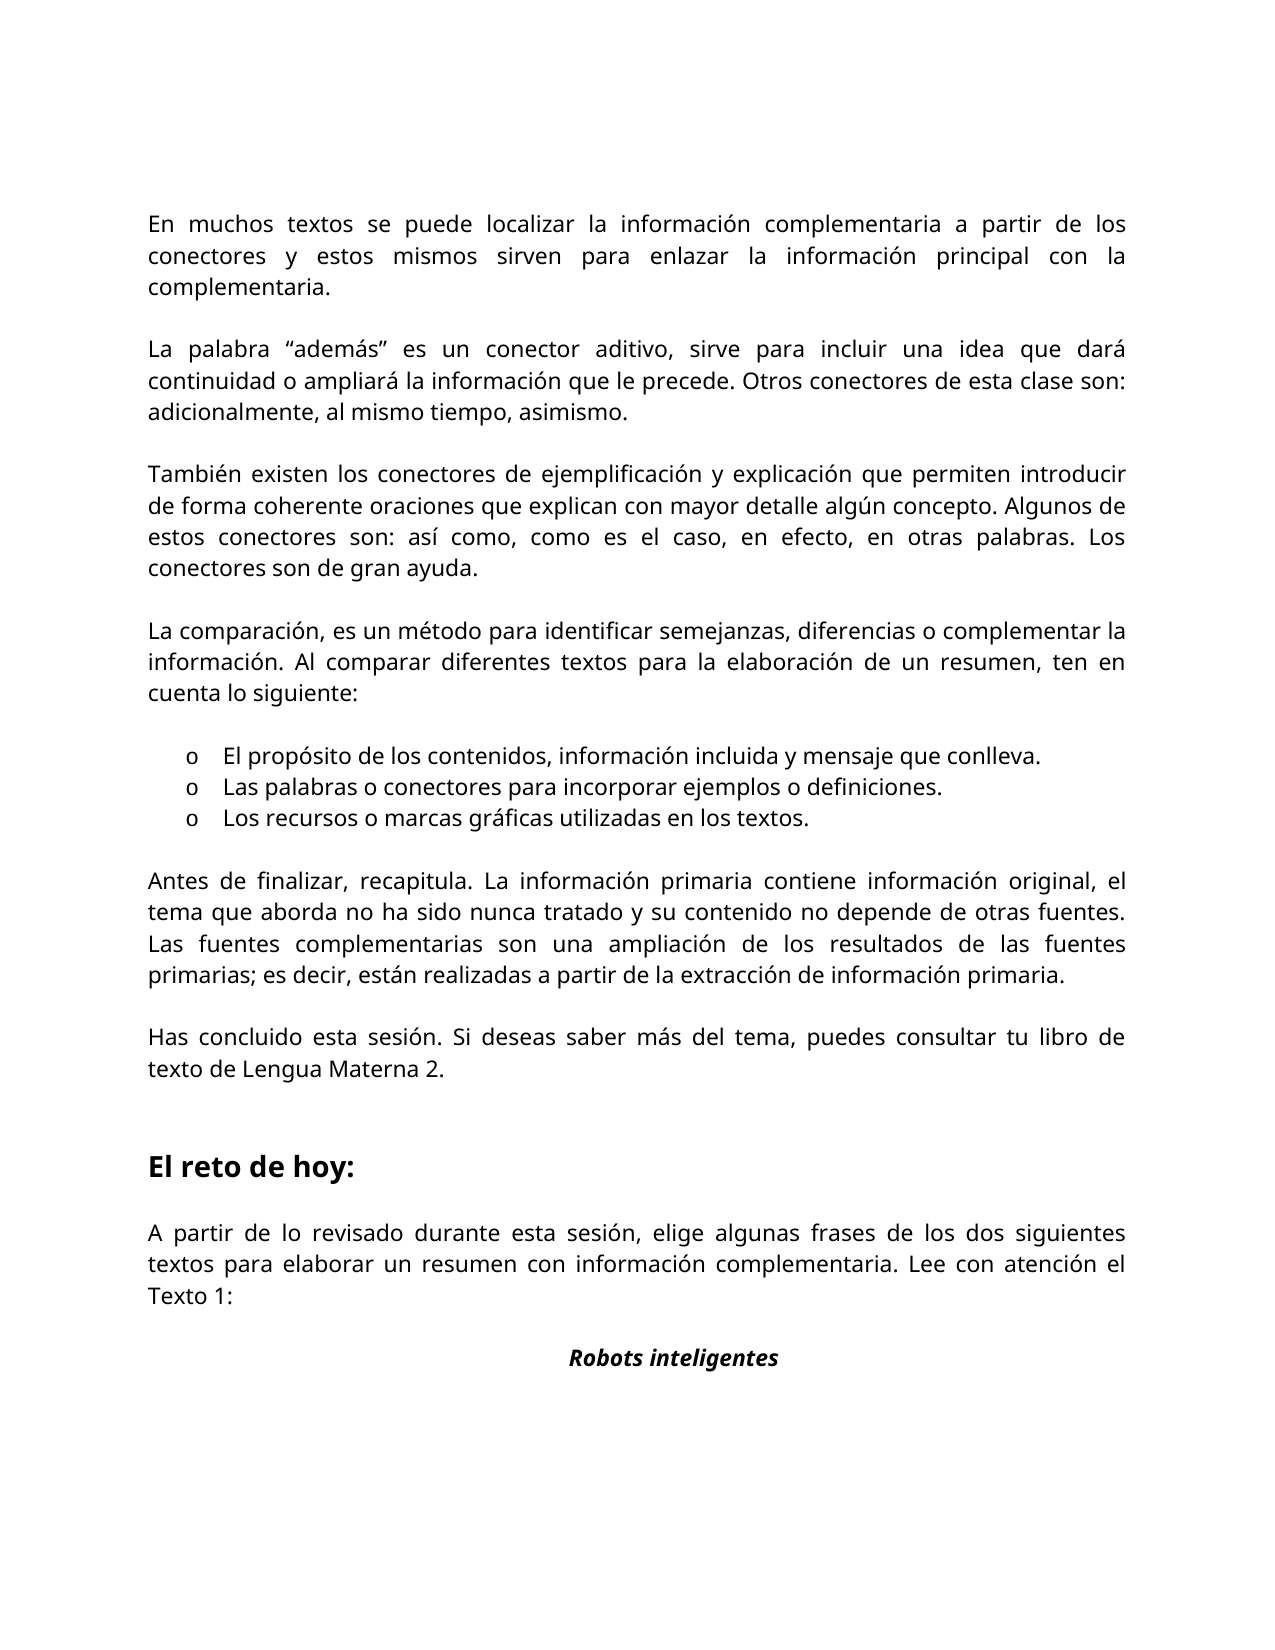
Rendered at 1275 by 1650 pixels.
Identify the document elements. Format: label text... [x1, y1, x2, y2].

text También existen los conectores de ejemplificación y explicación que permiten introducir de forma coherente oraciones que explican con mayor detalle algún concepto. Algunos de estos conectores son: así como, como es el caso, en efecto, en otras palabras. Los conectores son de gran ayuda. [148, 458, 1127, 583]
list Robots inteligentes [223, 1342, 1127, 1373]
text En muchos textos se puede localizar la información complementaria a partir de los conectores y estos mismos sirven para enlazar la información principal con la complementaria. [148, 208, 1127, 302]
list Las palabras o conectores para incorporar ejemplos o definiciones. [185, 771, 1127, 802]
text La comparación, es un método para identificar semejanzas, diferencias o complementar la información. Al comparar diferentes textos para la elaboración de un resumen, ten en cuenta lo siguiente: [148, 615, 1127, 708]
list Los recursos o marcas gráficas utilizadas en los textos. [185, 802, 1127, 834]
text El reto de hoy: [148, 1146, 1127, 1186]
list El propósito de los contenidos, información incluida y mensaje que conlleva. [185, 740, 1127, 771]
text Antes de finalizar, recapitula. La información primaria contiene información original, el tema que aborda no ha sido nunca tratado y su contenido no depende de otras fuentes. Las fuentes complementarias son una ampliación de los resultados de las fuentes primarias; es decir, están realizadas a partir de la extracción de información primaria. [148, 865, 1127, 990]
text Has concluido esta sesión. Si deseas saber más del tema, puedes consultar tu libro de texto de Lengua Materna 2. [148, 1021, 1127, 1084]
text A partir de lo revisado durante esta sesión, elige algunas frases de los dos siguientes textos para elaborar un resumen con información complementaria. Lee con atención el Texto 1: [148, 1217, 1127, 1311]
text La palabra “además” es un conector aditivo, sirve para incluir una idea que dará continuidad o ampliará la información que le precede. Otros conectores de esta clase son: adicionalmente, al mismo tiempo, asimismo. [148, 333, 1127, 427]
